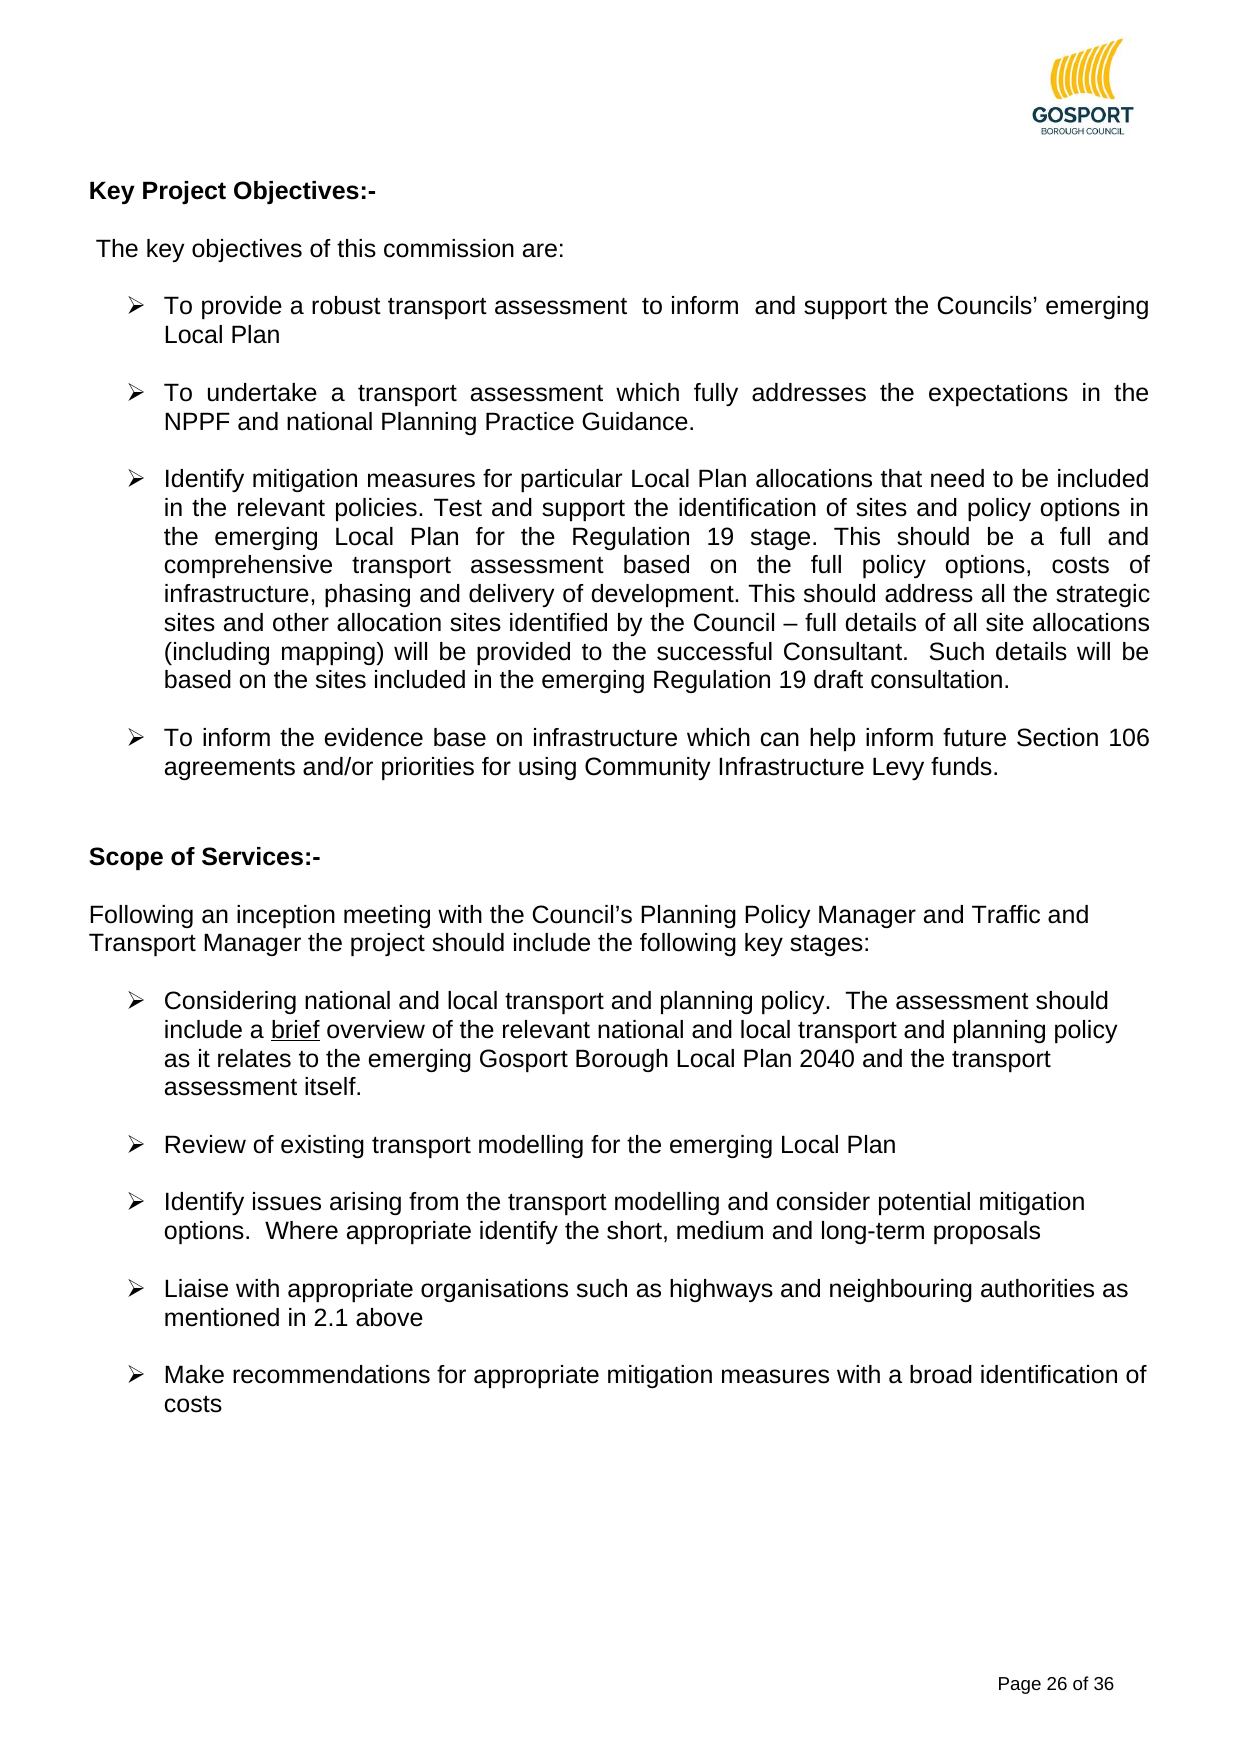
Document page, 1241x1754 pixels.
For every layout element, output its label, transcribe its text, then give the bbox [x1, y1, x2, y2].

list To inform the evidence base on infrastructure which can help inform future Section 106 agreements and/or priorities for using Community Infrastructure Levy funds. [126, 723, 1152, 781]
picture [1020, 35, 1152, 148]
text Scope of Services:- [89, 842, 1152, 871]
text The key objectives of this commission are: [89, 234, 1152, 263]
list Review of existing transport modelling for the emerging Local Plan [126, 1130, 1152, 1159]
list Liaise with appropriate organisations such as highways and neighbouring authorities as mentioned in 2.1 above [126, 1274, 1152, 1331]
list To provide a robust transport assessment to inform and support the Councils’ emerging Local Plan [126, 291, 1152, 349]
list Identify issues arising from the transport modelling and consider potential mitigation options. Where appropriate identify the short, medium and long-term proposals [126, 1187, 1152, 1245]
list To undertake a transport assessment which fully addresses the expectations in the NPPF and national Planning Practice Guidance. [126, 378, 1152, 435]
list Make recommendations for appropriate mitigation measures with a broad identification of costs [126, 1360, 1152, 1418]
list Identify mitigation measures for particular Local Plan allocations that need to be included in the relevant policies. Test and support the identification of sites and policy options in the emerging Local Plan for the Regulation 19 stage. This should be a full and comprehensive transport assessment based on the full policy options, costs of infrastructure, phasing and delivery of development. This should address all the strategic sites and other allocation sites identified by the Council – full details of all site allocations (including mapping) will be provided to the successful Consultant. Such details will be based on the sites included in the emerging Regulation 19 draft consultation. [126, 464, 1152, 694]
text Key Project Objectives:- [89, 176, 1152, 205]
list Considering national and local transport and planning policy. The assessment should include a brief overview of the relevant national and local transport and planning policy as it relates to the emerging Gosport Borough Local Plan 2040 and the transport assessment itself. [126, 986, 1152, 1101]
text Following an inception meeting with the Council’s Planning Policy Manager and Traffic and Transport Manager the project should include the following key stages: [89, 900, 1152, 957]
